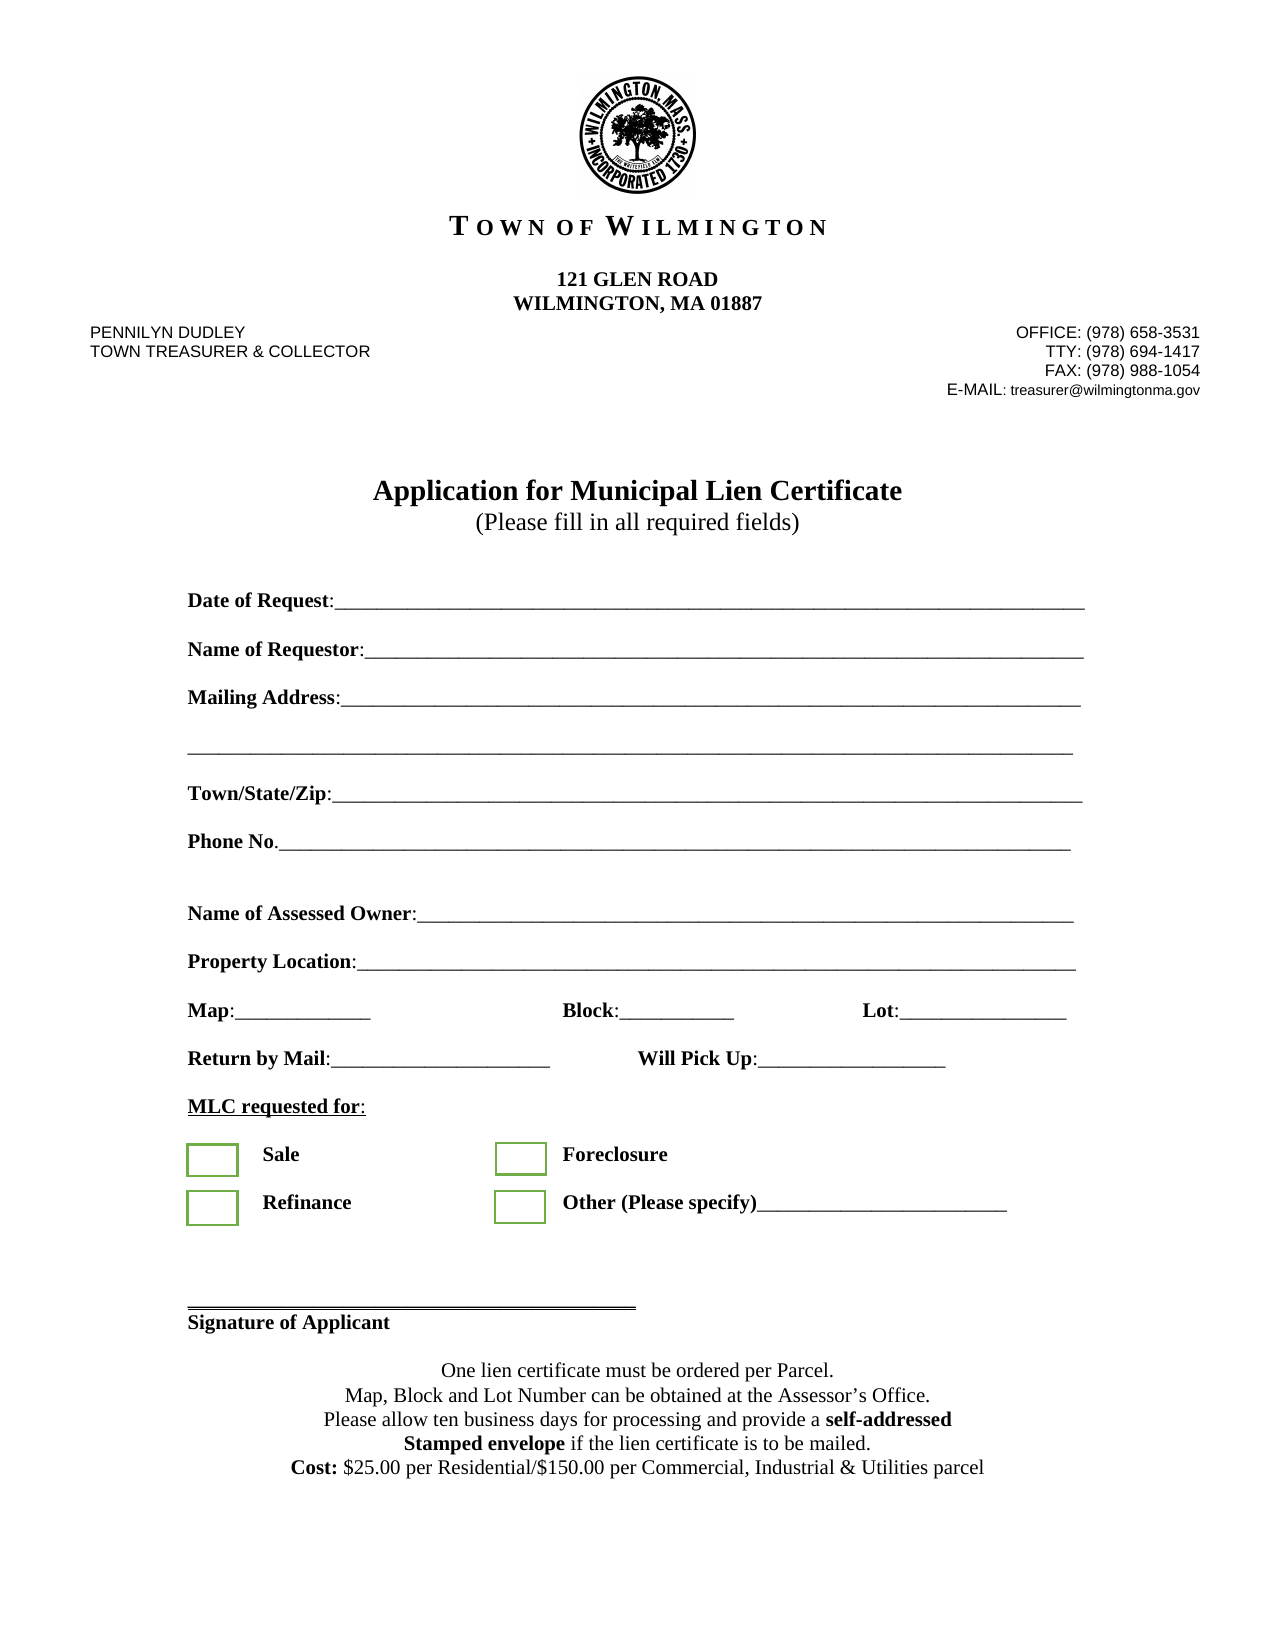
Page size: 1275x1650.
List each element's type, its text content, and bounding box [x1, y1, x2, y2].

text ___________________________________________ [187, 1286, 1087, 1310]
text Phone No.____________________________________________________________________________ [187, 829, 1087, 853]
text Signature of Applicant [187, 1310, 1087, 1334]
text Property Location:_____________________________________________________________________ [187, 949, 1087, 973]
text Name of Requestor:_____________________________________________________________________ [187, 637, 1087, 661]
text T O W N O F W I L M I N G T O N [187, 208, 1087, 242]
text (Please fill in all required fields) [187, 507, 1087, 536]
text One lien certificate must be ordered per Parcel. [187, 1358, 1087, 1382]
text _____________________________________________________________________________________ [187, 733, 1087, 757]
picture [578, 75, 697, 196]
text Map, Block and Lot Number can be obtained at the Assessor’s Office. [187, 1382, 1087, 1407]
text Cost: $25.00 per Residential/$150.00 per Commercial, Industrial & Utilities parcel [187, 1455, 1087, 1479]
text Application for Municipal Lien Certificate [187, 473, 1087, 507]
text Refinance Other (Please specify)________________________ [239, 1190, 494, 1214]
text Refinance Other (Please specify)________________________ [546, 1190, 1087, 1214]
text Stamped envelope if the lien certificate is to be mailed. [187, 1431, 1087, 1455]
text Sale Foreclosure [547, 1142, 1087, 1166]
text Return by Mail:_____________________ Will Pick Up:__________________ [187, 1046, 1087, 1070]
text MLC requested for: [187, 1094, 1087, 1118]
text Date of Request:________________________________________________________________________ [187, 588, 1087, 612]
text Town/State/Zip:________________________________________________________________________ [187, 781, 1087, 805]
text Map:_____________ Block:___________ Lot:________________ [187, 997, 1087, 1022]
text Mailing Address:_______________________________________________________________________ [187, 685, 1087, 709]
text Name of Assessed Owner:_______________________________________________________________ [187, 901, 1087, 925]
text Sale Foreclosure [187, 1142, 495, 1166]
text Please allow ten business days for processing and provide a self-addressed [187, 1407, 1087, 1431]
